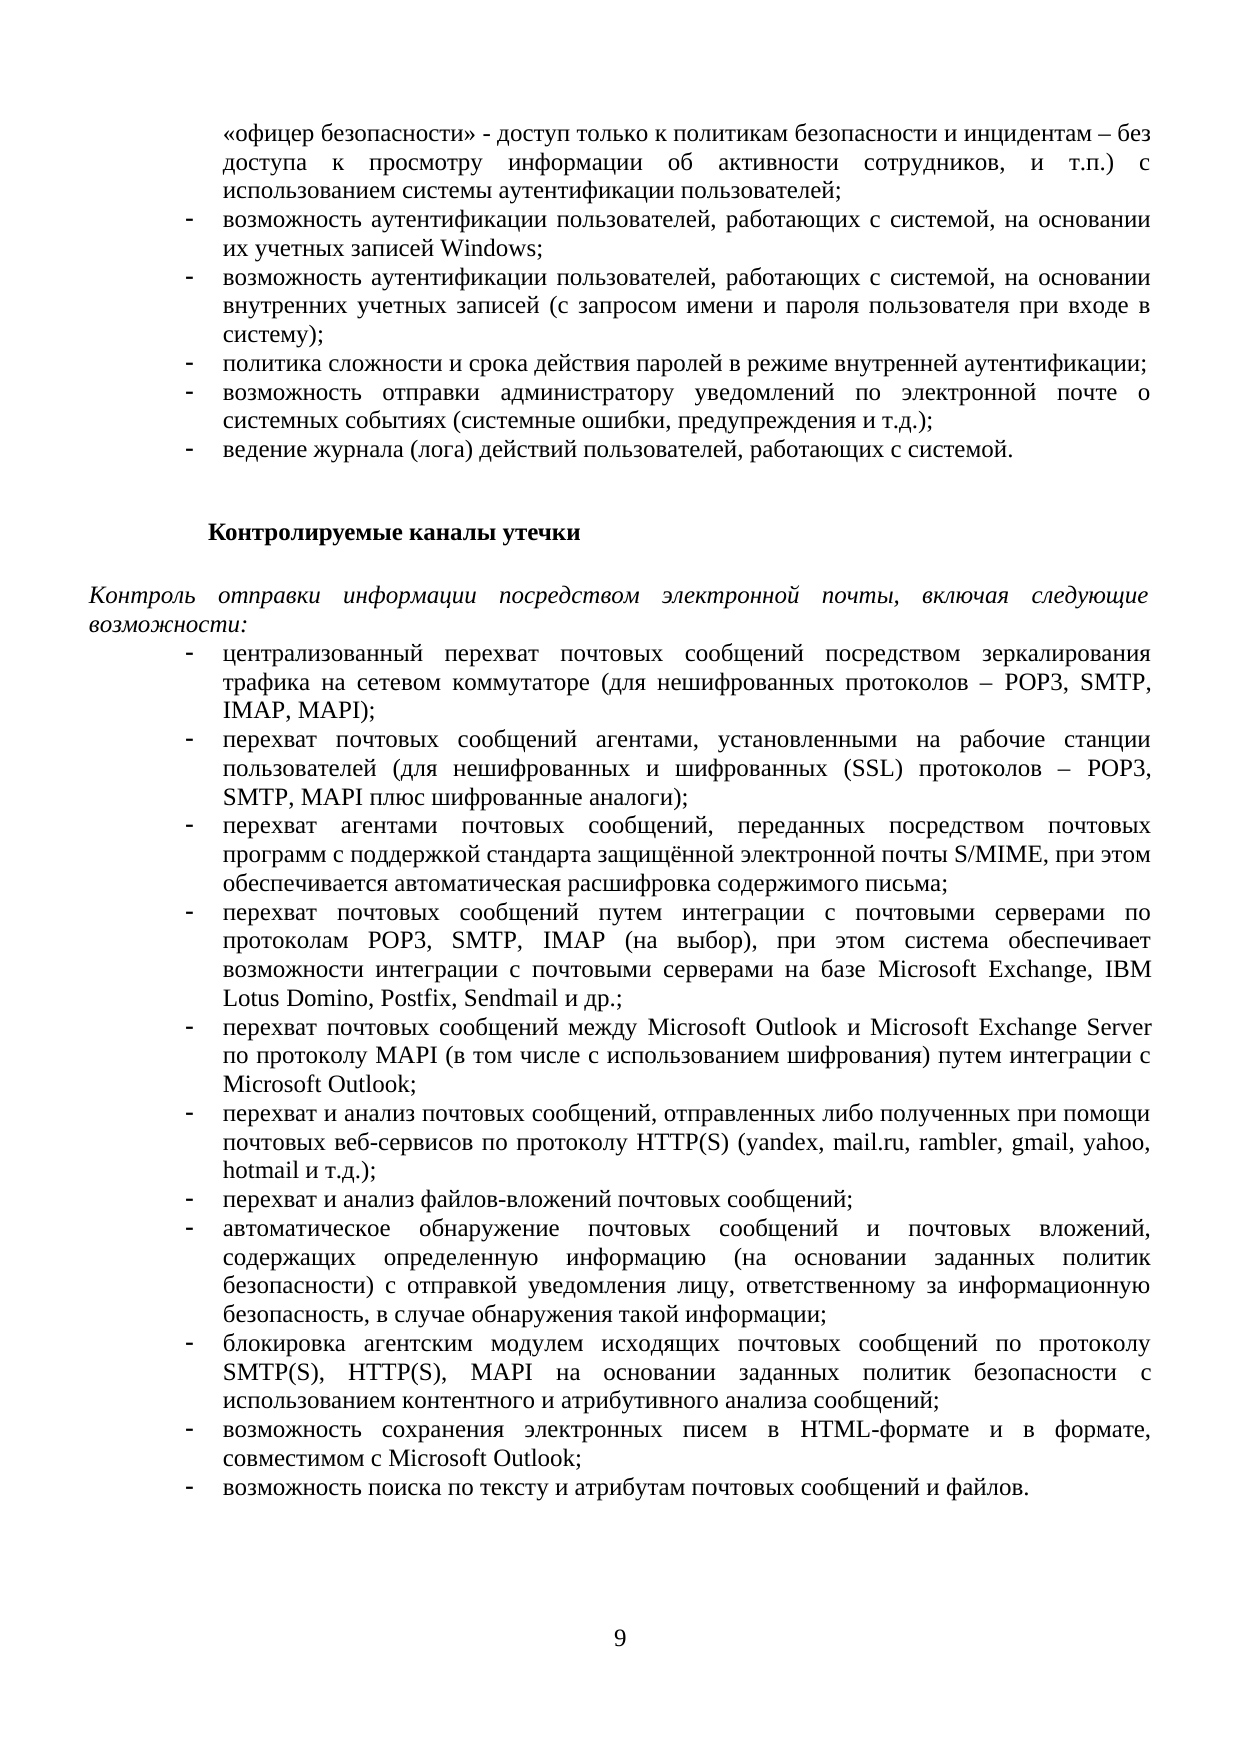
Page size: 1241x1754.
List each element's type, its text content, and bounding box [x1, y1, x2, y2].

list перехват агентами почтовых сообщений, переданных посредством почтовых программ с поддержкой стандарта защищённой электронной почты S/MIME, при этом обеспечивается автоматическая расшифровка содержимого письма; [185, 811, 1152, 897]
list возможность поиска по тексту и атрибутам почтовых сообщений и файлов. [185, 1472, 1152, 1501]
list ведение журнала (лога) действий пользователей, работающих с системой. [185, 434, 1152, 463]
list возможность сохранения электронных писем в HTML-формате и в формате, совместимом с Microsoft Outlook; [185, 1414, 1152, 1472]
list перехват и анализ файлов-вложений почтовых сообщений; [185, 1184, 1152, 1213]
list перехват и анализ почтовых сообщений, отправленных либо полученных при помощи почтовых веб-сервисов по протоколу HTTP(S) (yandex, mail.ru, rambler, gmail, yahoo, hotmail и т.д.); [185, 1098, 1152, 1184]
list автоматическое обнаружение почтовых сообщений и почтовых вложений, содержащих определенную информацию (на основании заданных политик безопасности) с отправкой уведомления лицу, ответственному за информационную безопасность, в случае обнаружения такой информации; [185, 1213, 1152, 1328]
list возможность аутентификации пользователей, работающих с системой, на основании внутренних учетных записей (с запросом имени и пароля пользователя при входе в систему); [185, 262, 1152, 348]
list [185, 118, 1152, 204]
text Контроль отправки информации посредством электронной почты, включая следующие возможности: [89, 581, 1152, 638]
subtitle Контролируемые каналы утечки [208, 517, 1152, 546]
list блокировка агентским модулем исходящих почтовых сообщений по протоколу SMTP(S), HTTP(S), MAPI на основании заданных политик безопасности с использованием контентного и атрибутивного анализа сообщений; [185, 1328, 1152, 1414]
list перехват почтовых сообщений путем интеграции с почтовыми серверами по протоколам POP3, SMTP, IMAP (на выбор), при этом система обеспечивает возможности интеграции с почтовыми серверами на базе Microsoft Exchange, IBM Lotus Domino, Postfix, Sendmail и др.; [185, 897, 1152, 1012]
list централизованный перехват почтовых сообщений посредством зеркалирования трафика на сетевом коммутаторе (для нешифрованных протоколов – POP3, SMTP, IMAP, MAPI); [185, 638, 1152, 724]
list политика сложности и срока действия паролей в режиме внутренней аутентификации; [185, 348, 1152, 377]
list возможность аутентификации пользователей, работающих с системой, на основании их учетных записей Windows; [185, 204, 1152, 262]
list перехват почтовых сообщений между Microsoft Outlook и Microsoft Exchange Server по протоколу MAPI (в том числе с использованием шифрования) путем интеграции с Microsoft Outlook; [185, 1012, 1152, 1098]
list перехват почтовых сообщений агентами, установленными на рабочие станции пользователей (для нешифрованных и шифрованных (SSL) протоколов – POP3, SMTP, MAPI плюс шифрованные аналоги); [185, 724, 1152, 811]
list возможность отправки администратору уведомлений по электронной почте о системных событиях (системные ошибки, предупреждения и т.д.); [185, 377, 1152, 434]
